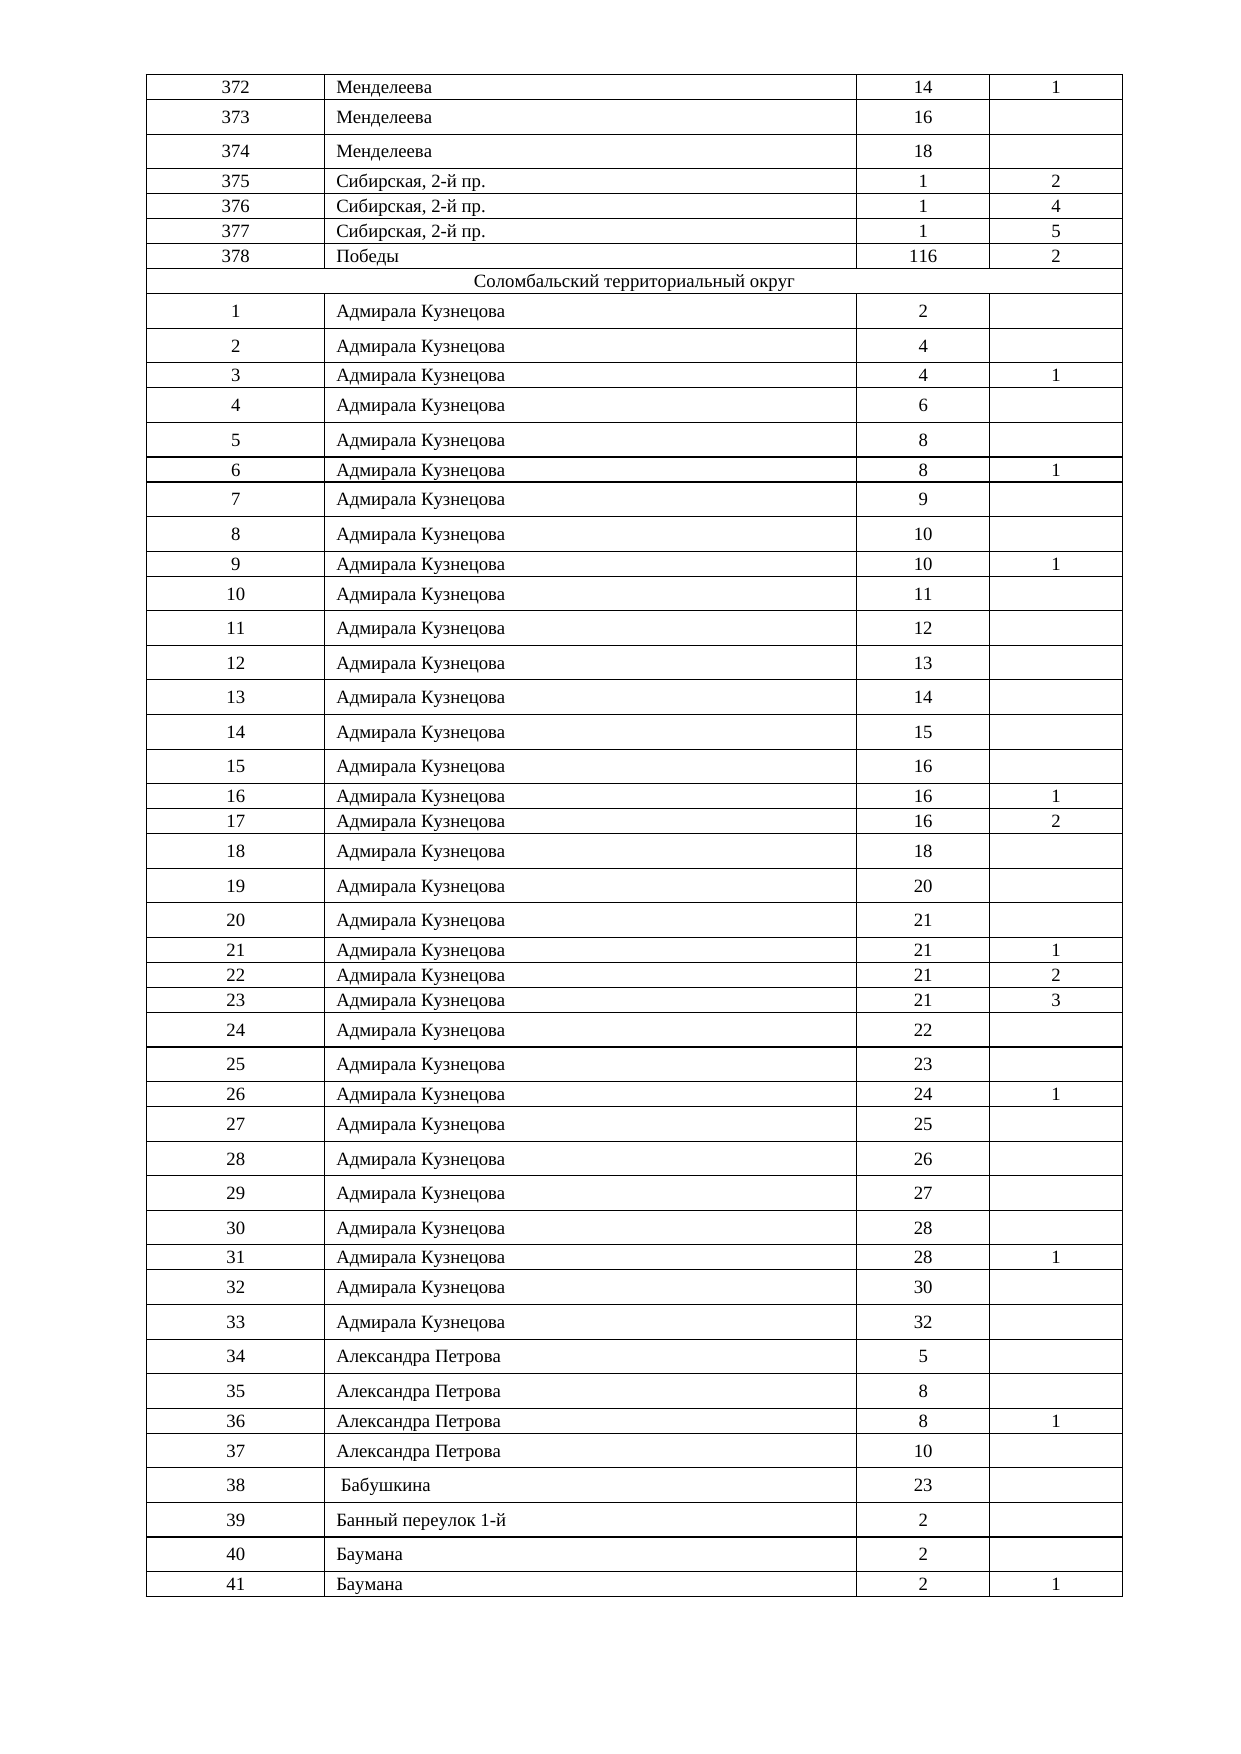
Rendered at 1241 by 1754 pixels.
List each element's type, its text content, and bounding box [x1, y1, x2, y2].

table_cell 10 [857, 1434, 989, 1467]
table_cell Адмирала Кузнецова [325, 750, 856, 783]
table_cell [990, 1468, 1122, 1502]
table_cell Адмирала Кузнецова [325, 1211, 856, 1244]
table_cell 17 [147, 809, 324, 833]
table_cell 21 [857, 938, 989, 962]
table_cell 372 [147, 75, 324, 99]
table_cell 32 [147, 1270, 324, 1304]
table_cell 9 [857, 483, 989, 516]
table_cell Адмирала Кузнецова [325, 646, 856, 679]
table_cell 14 [857, 75, 989, 99]
table_cell Сибирская, 2-й пр. [325, 219, 856, 243]
table_cell 18 [147, 834, 324, 868]
table_cell 31 [147, 1245, 324, 1269]
table_cell [990, 135, 1122, 168]
table_cell Адмирала Кузнецова [325, 483, 856, 516]
table_cell 16 [857, 750, 989, 783]
table_cell 1 [990, 784, 1122, 808]
table_cell 377 [147, 219, 324, 243]
table_cell 26 [147, 1082, 324, 1106]
table_cell 18 [857, 135, 989, 168]
table_cell Адмирала Кузнецова [325, 1107, 856, 1141]
table_cell 23 [857, 1468, 989, 1502]
table_cell 116 [857, 244, 989, 268]
table_cell 27 [857, 1176, 989, 1210]
table_cell 23 [857, 1048, 989, 1081]
table_cell [990, 483, 1122, 516]
table_cell 1 [990, 458, 1122, 481]
table_cell Адмирала Кузнецова [325, 1048, 856, 1081]
table_cell [990, 903, 1122, 937]
table_cell 1 [857, 219, 989, 243]
table_cell 21 [857, 903, 989, 937]
table_cell [990, 577, 1122, 610]
table_cell 21 [147, 938, 324, 962]
table_cell 2 [990, 809, 1122, 833]
table_cell 8 [147, 517, 324, 551]
table_cell 8 [857, 1374, 989, 1408]
table_cell 13 [147, 680, 324, 714]
table_cell 28 [857, 1211, 989, 1244]
table_cell 1 [857, 169, 989, 193]
table_cell 28 [147, 1142, 324, 1175]
table_cell [990, 869, 1122, 902]
table_cell [990, 100, 1122, 133]
table_cell 6 [147, 458, 324, 481]
table_cell 10 [857, 552, 989, 576]
table_cell 35 [147, 1374, 324, 1408]
table_cell Адмирала Кузнецова [325, 1013, 856, 1046]
table_cell [990, 1340, 1122, 1373]
table_cell 27 [147, 1107, 324, 1141]
table_cell Александра Петрова [325, 1374, 856, 1408]
table_cell 8 [857, 423, 989, 456]
table_cell 2 [857, 1572, 989, 1596]
table_cell 22 [857, 1013, 989, 1046]
table_cell 1 [990, 552, 1122, 576]
table_cell Адмирала Кузнецова [325, 784, 856, 808]
table_cell 4 [147, 388, 324, 422]
table_cell Менделеева [325, 75, 856, 99]
table_cell Адмирала Кузнецова [325, 1082, 856, 1106]
table_cell [990, 1305, 1122, 1338]
table_cell [990, 517, 1122, 551]
table_cell Адмирала Кузнецова [325, 715, 856, 748]
table_cell 12 [147, 646, 324, 679]
table_cell 26 [857, 1142, 989, 1175]
table_cell Адмирала Кузнецова [325, 458, 856, 481]
table_cell 18 [857, 834, 989, 868]
table_cell 2 [990, 244, 1122, 268]
table_cell 14 [857, 680, 989, 714]
table_cell [990, 423, 1122, 456]
table_cell 1 [990, 1245, 1122, 1269]
table_cell Победы [325, 244, 856, 268]
table_cell 4 [990, 194, 1122, 218]
table_cell [990, 1538, 1122, 1571]
table_cell 23 [147, 988, 324, 1012]
table_cell 2 [857, 1503, 989, 1536]
table_cell 28 [857, 1245, 989, 1269]
table_cell 12 [857, 611, 989, 645]
table_cell 3 [990, 988, 1122, 1012]
table_cell 4 [857, 329, 989, 362]
table_cell [990, 750, 1122, 783]
table_cell [990, 1503, 1122, 1536]
table_cell 11 [857, 577, 989, 610]
table_cell [990, 834, 1122, 868]
table_cell Адмирала Кузнецова [325, 938, 856, 962]
table_cell Соломбальский территориальный округ [147, 269, 1122, 293]
table_cell 22 [147, 963, 324, 987]
table_cell 14 [147, 715, 324, 748]
table_cell 4 [857, 363, 989, 387]
table_cell 16 [147, 784, 324, 808]
table_cell 24 [857, 1082, 989, 1106]
table_cell 2 [857, 1538, 989, 1571]
table_cell 38 [147, 1468, 324, 1502]
table_cell Менделеева [325, 135, 856, 168]
table_cell 7 [147, 483, 324, 516]
table_cell 40 [147, 1538, 324, 1571]
table_cell 10 [857, 517, 989, 551]
table_cell [990, 1211, 1122, 1244]
table_cell Адмирала Кузнецова [325, 552, 856, 576]
table_cell [990, 329, 1122, 362]
table_cell 16 [857, 809, 989, 833]
table_cell 33 [147, 1305, 324, 1338]
table_cell 6 [857, 388, 989, 422]
table_cell 1 [990, 363, 1122, 387]
table_cell 15 [857, 715, 989, 748]
table_cell [990, 294, 1122, 328]
table_cell Адмирала Кузнецова [325, 834, 856, 868]
table_cell 1 [990, 938, 1122, 962]
table_cell Адмирала Кузнецова [325, 1305, 856, 1338]
table_cell 1 [857, 194, 989, 218]
table_cell 1 [990, 75, 1122, 99]
table_cell 25 [857, 1107, 989, 1141]
table_cell 16 [857, 100, 989, 133]
table_cell 24 [147, 1013, 324, 1046]
table_cell 2 [990, 963, 1122, 987]
table_cell 29 [147, 1176, 324, 1210]
table_cell Адмирала Кузнецова [325, 329, 856, 362]
table_cell 25 [147, 1048, 324, 1081]
table_cell 20 [147, 903, 324, 937]
table_cell Адмирала Кузнецова [325, 1270, 856, 1304]
table_cell 30 [857, 1270, 989, 1304]
table_cell 19 [147, 869, 324, 902]
table_cell 1 [990, 1082, 1122, 1106]
table_cell Банный переулок 1-й [325, 1503, 856, 1536]
table_cell 2 [990, 169, 1122, 193]
table_cell [990, 1107, 1122, 1141]
table_cell 41 [147, 1572, 324, 1596]
table_cell Адмирала Кузнецова [325, 869, 856, 902]
table_cell 5 [990, 219, 1122, 243]
table_cell [990, 611, 1122, 645]
table_cell 16 [857, 784, 989, 808]
table_cell Александра Петрова [325, 1434, 856, 1467]
table_cell 20 [857, 869, 989, 902]
table_cell Сибирская, 2-й пр. [325, 169, 856, 193]
table_cell Адмирала Кузнецова [325, 1142, 856, 1175]
table_cell [990, 1374, 1122, 1408]
table_cell 1 [990, 1409, 1122, 1433]
table_cell 5 [147, 423, 324, 456]
table_cell Адмирала Кузнецова [325, 294, 856, 328]
table_cell Сибирская, 2-й пр. [325, 194, 856, 218]
table_cell 2 [147, 329, 324, 362]
table_cell Адмирала Кузнецова [325, 577, 856, 610]
table_cell 10 [147, 577, 324, 610]
table_cell Адмирала Кузнецова [325, 963, 856, 987]
table_cell Бабушкина [325, 1468, 856, 1502]
table_cell 375 [147, 169, 324, 193]
table_cell Адмирала Кузнецова [325, 988, 856, 1012]
table_cell 9 [147, 552, 324, 576]
table_cell [990, 1270, 1122, 1304]
table_cell 5 [857, 1340, 989, 1373]
table_cell 3 [147, 363, 324, 387]
table_cell [990, 646, 1122, 679]
table_cell 1 [990, 1572, 1122, 1596]
table_cell 11 [147, 611, 324, 645]
table_cell [990, 680, 1122, 714]
table_cell Адмирала Кузнецова [325, 680, 856, 714]
table_cell 15 [147, 750, 324, 783]
table_cell 376 [147, 194, 324, 218]
table_cell Адмирала Кузнецова [325, 1176, 856, 1210]
table_cell 13 [857, 646, 989, 679]
table_cell [990, 1048, 1122, 1081]
table_cell [990, 1013, 1122, 1046]
table_cell 32 [857, 1305, 989, 1338]
table_cell Адмирала Кузнецова [325, 611, 856, 645]
table_cell 21 [857, 988, 989, 1012]
table_cell [990, 388, 1122, 422]
table_cell Александра Петрова [325, 1340, 856, 1373]
table_cell [990, 1434, 1122, 1467]
table_cell Адмирала Кузнецова [325, 363, 856, 387]
table_cell 378 [147, 244, 324, 268]
table_cell 36 [147, 1409, 324, 1433]
table_cell 2 [857, 294, 989, 328]
table_cell Адмирала Кузнецова [325, 517, 856, 551]
table_cell Адмирала Кузнецова [325, 423, 856, 456]
table_cell Баумана [325, 1538, 856, 1571]
table_cell 1 [147, 294, 324, 328]
table_cell Менделеева [325, 100, 856, 133]
table_cell Адмирала Кузнецова [325, 903, 856, 937]
table_cell Адмирала Кузнецова [325, 388, 856, 422]
table_cell Баумана [325, 1572, 856, 1596]
table_cell 374 [147, 135, 324, 168]
table_cell 39 [147, 1503, 324, 1536]
table_cell [990, 1176, 1122, 1210]
table_cell 30 [147, 1211, 324, 1244]
table_cell 8 [857, 1409, 989, 1433]
table_cell Адмирала Кузнецова [325, 1245, 856, 1269]
table_cell Александра Петрова [325, 1409, 856, 1433]
table_cell 373 [147, 100, 324, 133]
table_cell [990, 1142, 1122, 1175]
table_cell [990, 715, 1122, 748]
table_cell 21 [857, 963, 989, 987]
table_cell 34 [147, 1340, 324, 1373]
table_cell Адмирала Кузнецова [325, 809, 856, 833]
table_cell 8 [857, 458, 989, 481]
table_cell 37 [147, 1434, 324, 1467]
